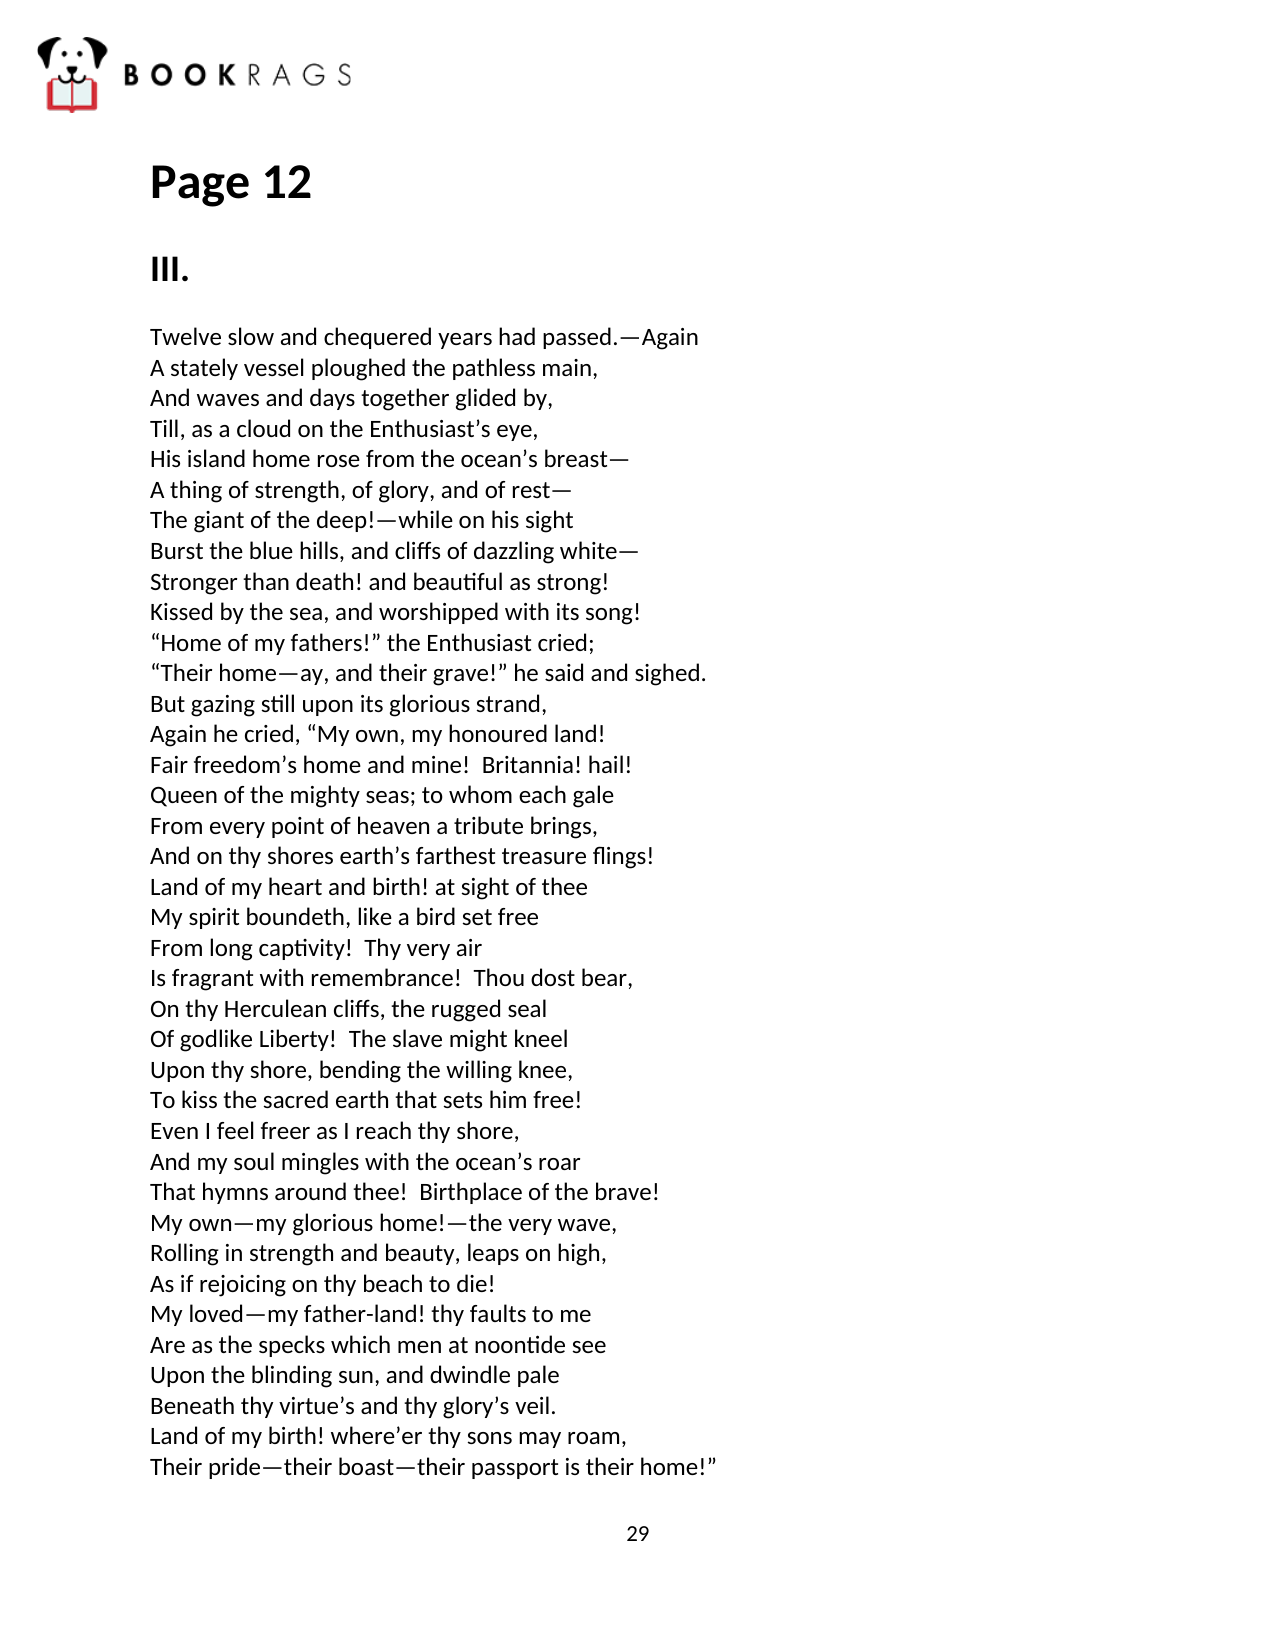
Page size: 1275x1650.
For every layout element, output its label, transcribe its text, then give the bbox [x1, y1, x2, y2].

picture [37, 37, 351, 113]
text III. [150, 244, 1125, 290]
text Page 12 [150, 150, 1125, 211]
text Twelve slow and chequered years had passed.—­Again A stately vessel ploughed the pathless main, And waves and days together glided by, Till, as a cloud on the Enthusiast’s eye, His island home rose from the ocean’s breast—­ A thing of strength, of glory, and of rest—­ The giant of the deep!—­while on his sight Burst the blue hills, and cliffs of dazzling white—­ Stronger than death! and beautiful as strong! Kissed by the sea, and worshipped with its song! “Home of my fathers!” the Enthusiast cried; “Their home—­ay, and their grave!” he said and sighed. But gazing still upon its glorious strand, Again he cried, “My own, my honoured land! Fair freedom’s home and mine! Britannia! hail! Queen of the mighty seas; to whom each gale From every point of heaven a tribute brings, And on thy shores earth’s farthest treasure flings! Land of my heart and birth! at sight of thee My spirit boundeth, like a bird set free From long captivity! Thy very air Is fragrant with remembrance! Thou dost bear, On thy Herculean cliffs, the rugged seal Of godlike Liberty! The slave might kneel Upon thy shore, bending the willing knee, To kiss the sacred earth that sets him free! Even I feel freer as I reach thy shore, And my soul mingles with the ocean’s roar That hymns around thee! Birthplace of the brave! My own—­my glorious home!—­the very wave, Rolling in strength and beauty, leaps on high, As if rejoicing on thy beach to die! My loved—­my father-land! thy faults to me Are as the specks which men at noontide see Upon the blinding sun, and dwindle pale Beneath thy virtue’s and thy glory’s veil. Land of my birth! where’er thy sons may roam, Their pride—­their boast—­their passport is their home!” [150, 322, 1125, 1481]
